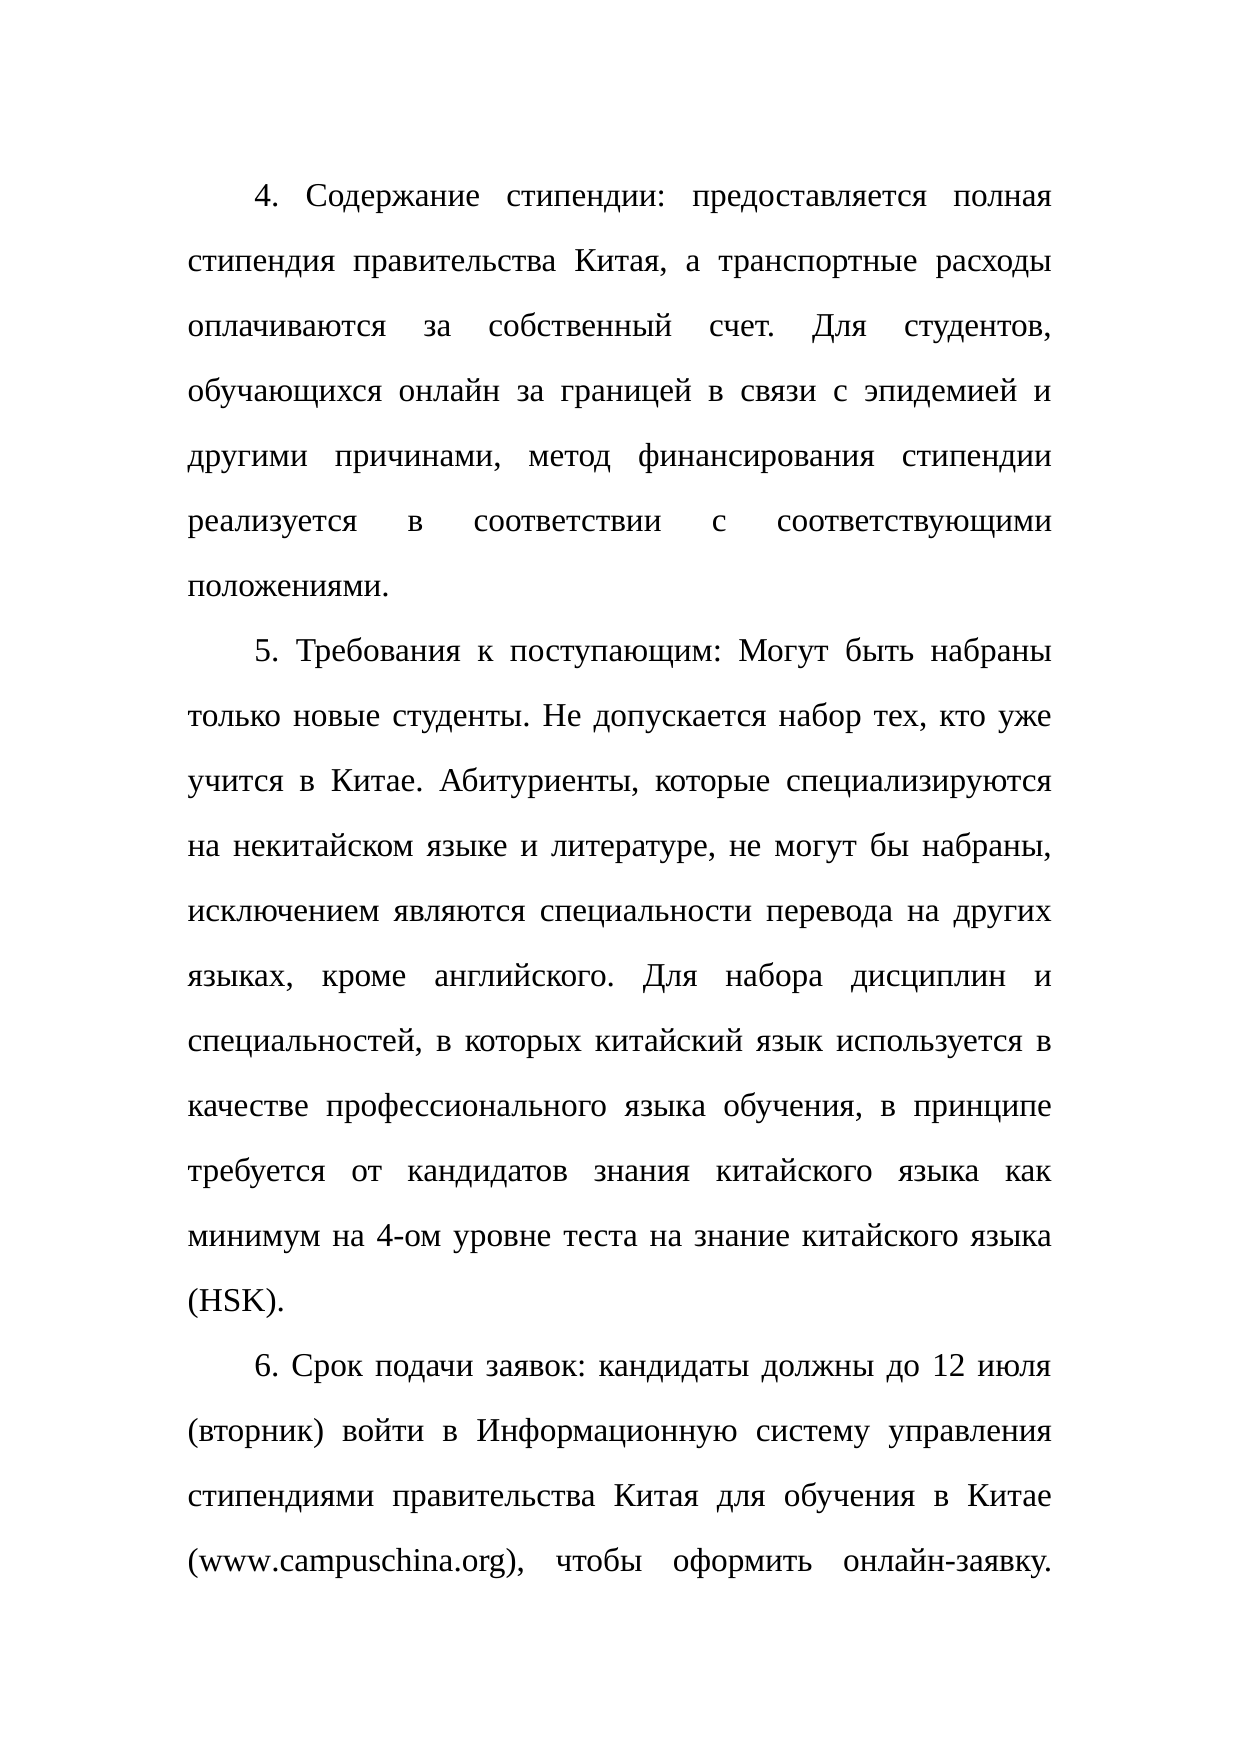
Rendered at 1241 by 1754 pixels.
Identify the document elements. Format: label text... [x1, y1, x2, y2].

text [187, 1332, 1053, 1592]
text 4. Содержание стипендии: предоставляется полная стипендия правительства Китая, а транспортные расходы оплачиваются за собственный счет. Для студентов, обучающихся онлайн за границей в связи с эпидемией и другими причинами, метод финансирования стипендии реализуется в соответствии с соответствующими положениями. [187, 162, 1053, 617]
text 5. Требования к поступающим: Могут быть набраны только новые студенты. Не допускается набор тех, кто уже учится в Китае. Абитуриенты, которые специализируются на некитайском языке и литературе, не могут бы набраны, исключением являются специальности перевода на других языках, кроме английского. Для набора дисциплин и специальностей, в которых китайский язык используется в качестве профессионального языка обучения, в принципе требуется от кандидатов знания китайского языка как минимум на 4-ом уровне теста на знание китайского языка (HSK). [187, 617, 1053, 1332]
